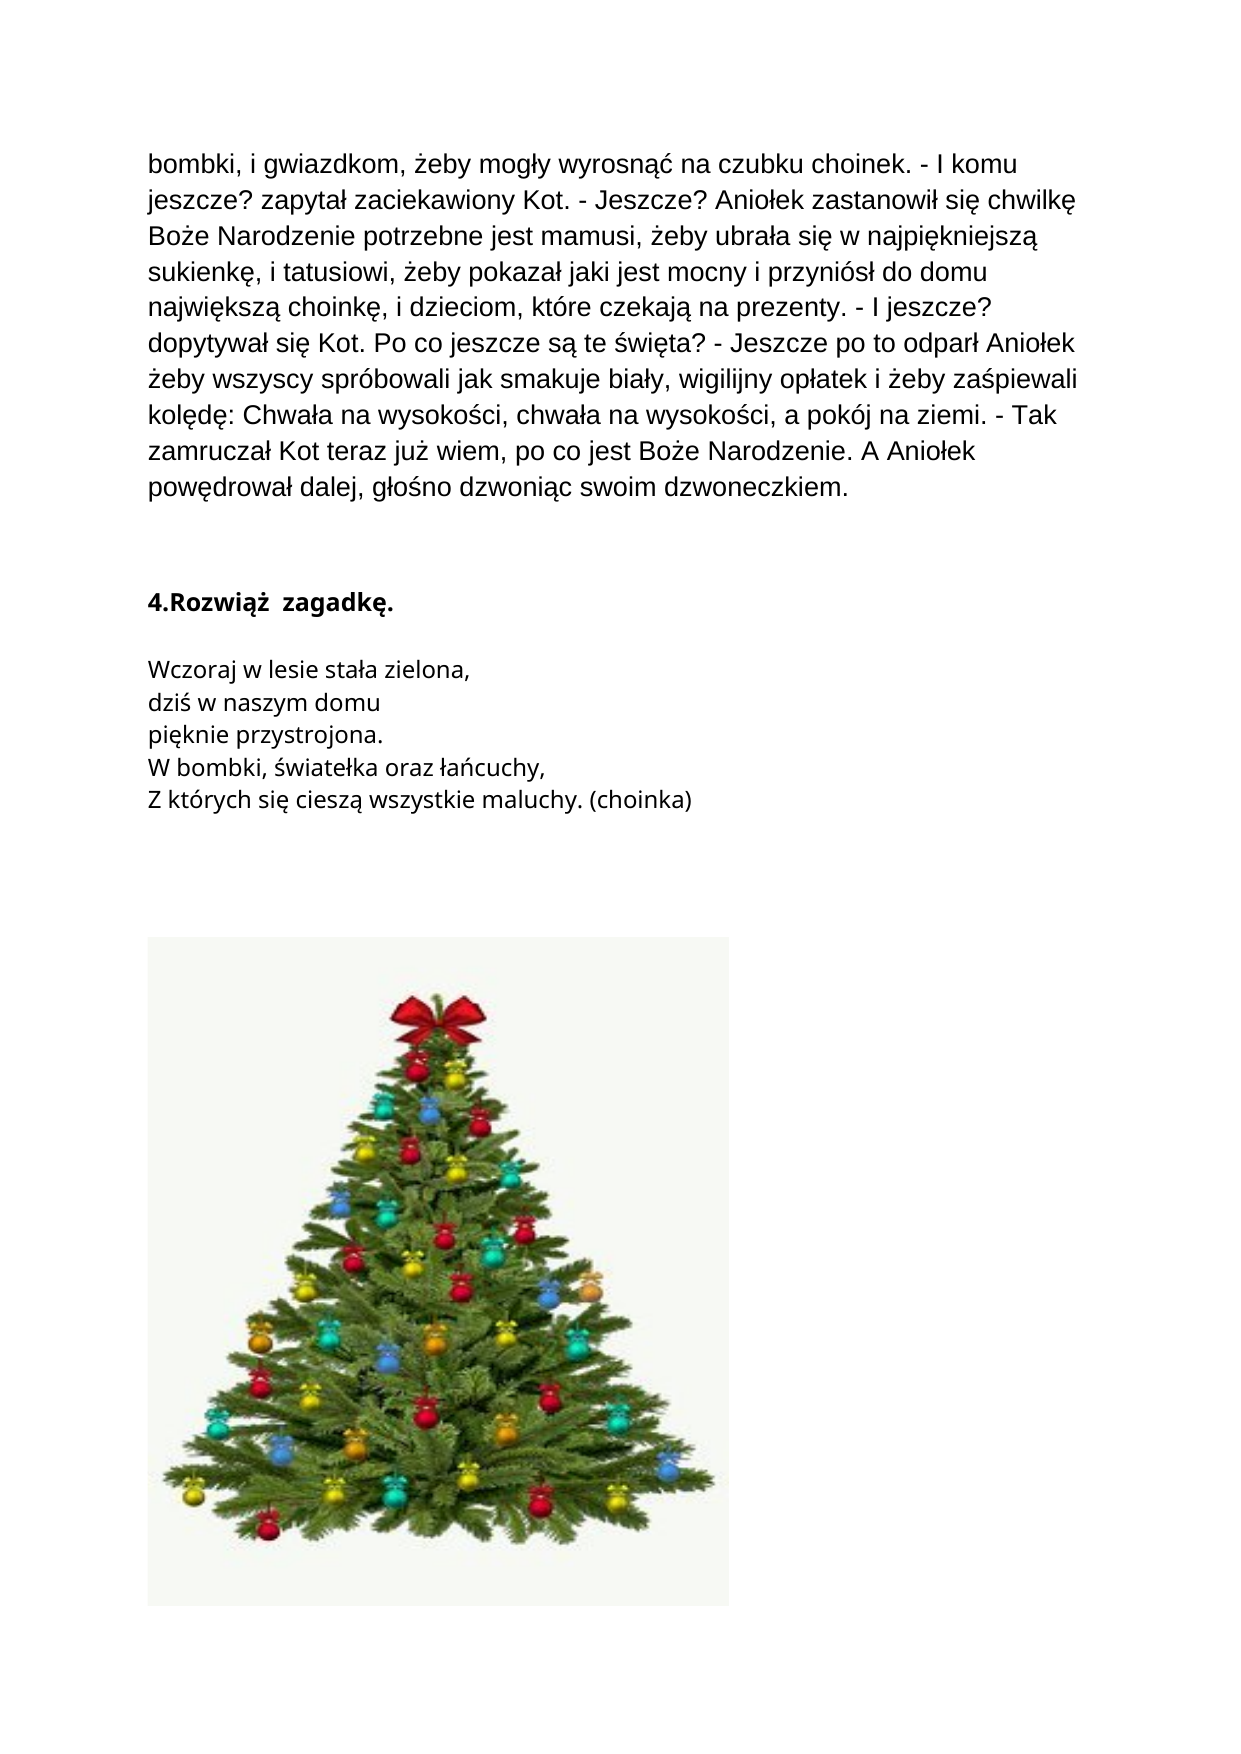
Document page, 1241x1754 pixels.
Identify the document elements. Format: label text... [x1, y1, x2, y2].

text pięknie przystrojona. [148, 718, 1092, 751]
text Wczoraj w lesie stała zielona, [148, 653, 1092, 685]
text dziś w naszym domu [148, 685, 1092, 718]
text Z których się cieszą wszystkie maluchy. (choinka) [148, 783, 1092, 816]
picture [147, 937, 729, 1606]
text 4.Rozwiąż zagadkę. [148, 585, 1092, 619]
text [148, 148, 1092, 502]
text W bombki, światełka oraz łańcuchy, [148, 751, 1092, 783]
